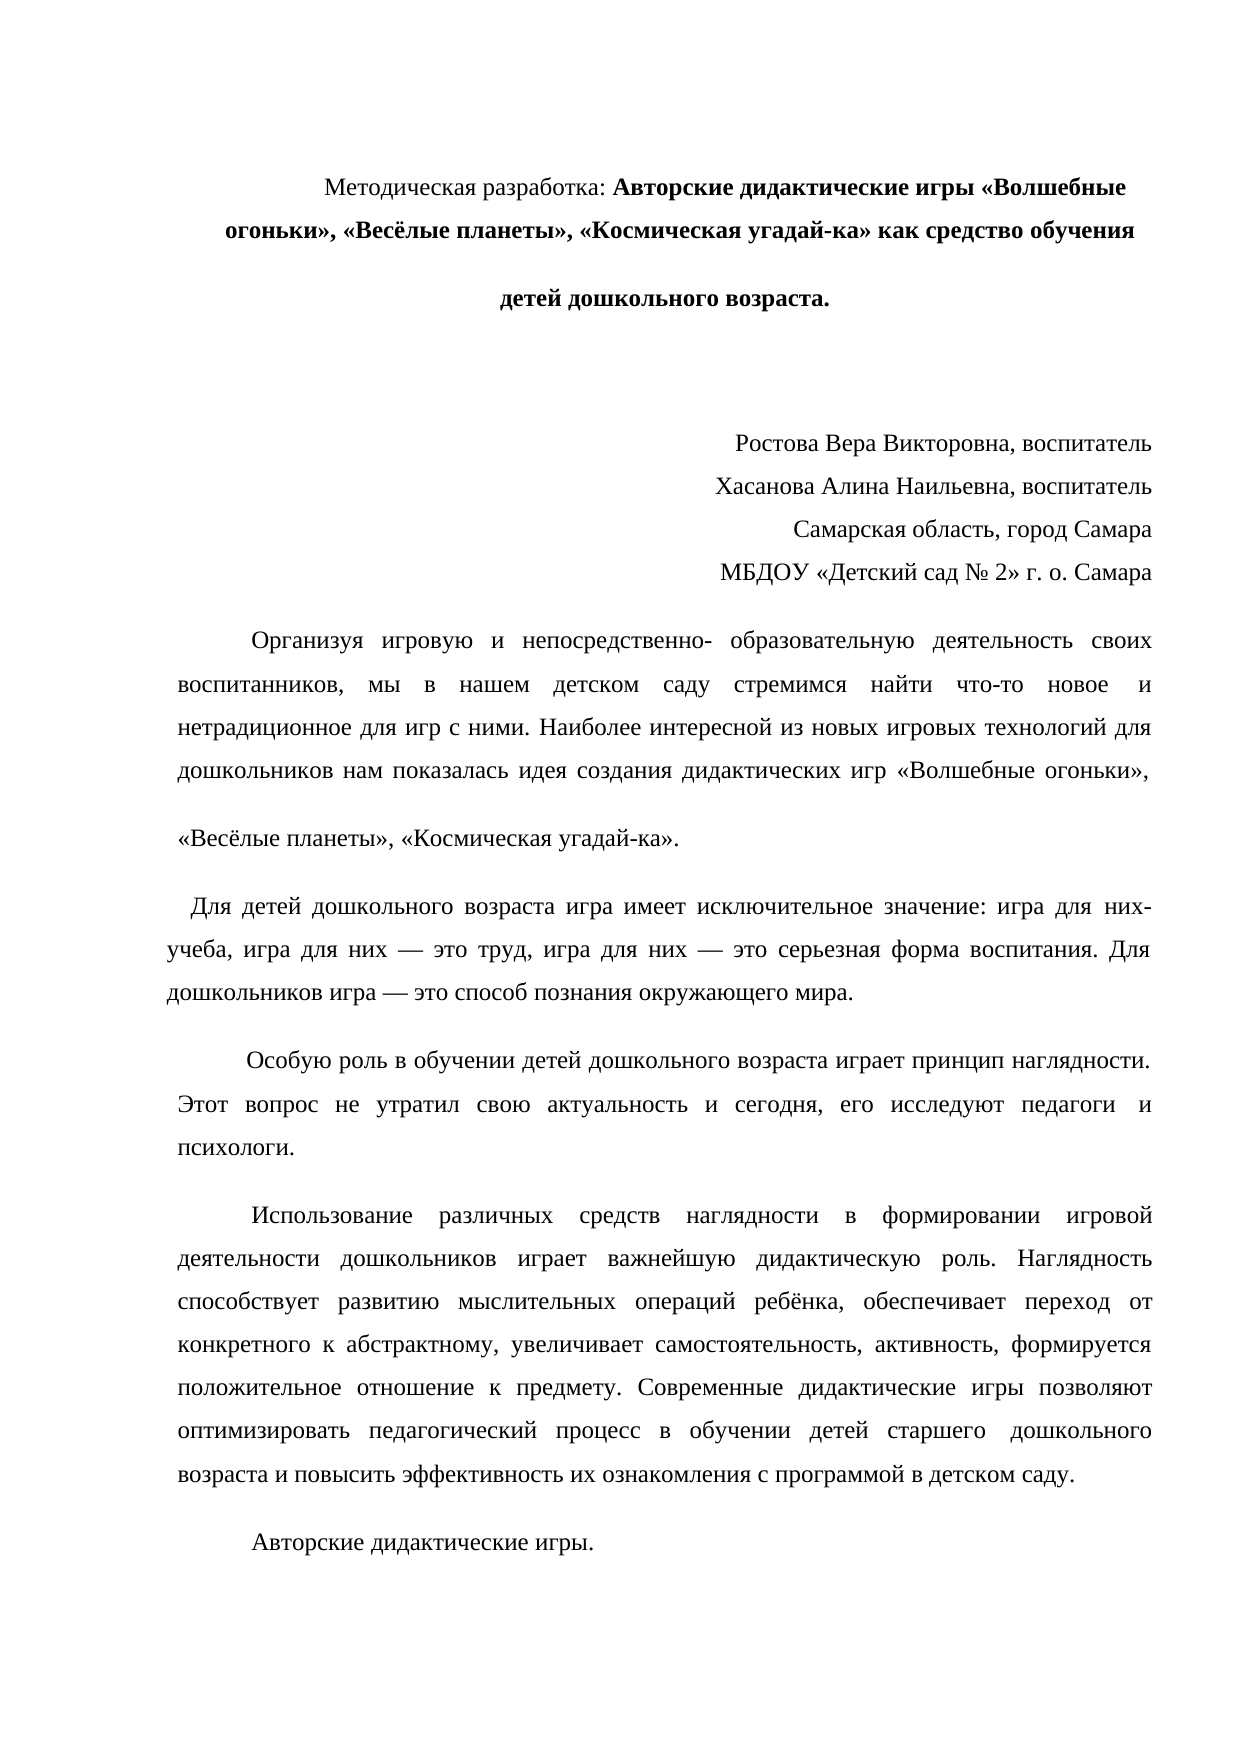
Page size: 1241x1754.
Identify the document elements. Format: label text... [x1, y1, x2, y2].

text детей дошкольного возраста. [167, 283, 1163, 312]
text Ростова Вера Викторовна, воспитатель Хасанова Алина Наильевна, воспитатель Самарская область, город Самара МБДОУ «Детский сад № 2» г. о. Самара [714, 428, 1152, 586]
text Организуя игровую и непосредственно- образовательную деятельность своих воспитанников, мы в нашем детском саду стремимся найти что-то новое и нетрадиционное для игр с ними. Наиболее интересной из новых игровых технологий для дошкольников нам показалась идея создания дидактических игр «Волшебные огоньки», [177, 626, 1152, 784]
text «Весёлые планеты», «Космическая угадай-ка». [177, 823, 1163, 852]
text Использование различных средств наглядности в формировании игровой деятельности дошкольников играет важнейшую дидактическую роль. Наглядность способствует развитию мыслительных операций ребёнка, обеспечивает переход от конкретного к абстрактному, увеличивает самостоятельность, активность, формируется положительное отношение к предмету. Современные дидактические игры позволяют оптимизировать педагогический процесс в обучении детей старшего дошкольного возраста и повысить эффективность их ознакомления с программой в детском саду. [177, 1200, 1152, 1487]
subtitle Методическая разработка: Авторские дидактические игры «Волшебные огоньки», «Весёлые планеты», «Космическая угадай-ка» как средство обучения [209, 172, 1150, 243]
text Особую роль в обучении детей дошкольного возраста играет принцип наглядности. Этот вопрос не утратил свою актуальность и сегодня, его исследуют педагоги и психологи. [177, 1046, 1152, 1161]
text Для детей дошкольного возраста игра имеет исключительное значение: игра для них- учеба, игра для них — это труд, игра для них — это серьезная форма воспитания. Для дошкольников игра — это способ познания окружающего мира. [167, 891, 1152, 1006]
text Авторские дидактические игры. [251, 1527, 1163, 1556]
